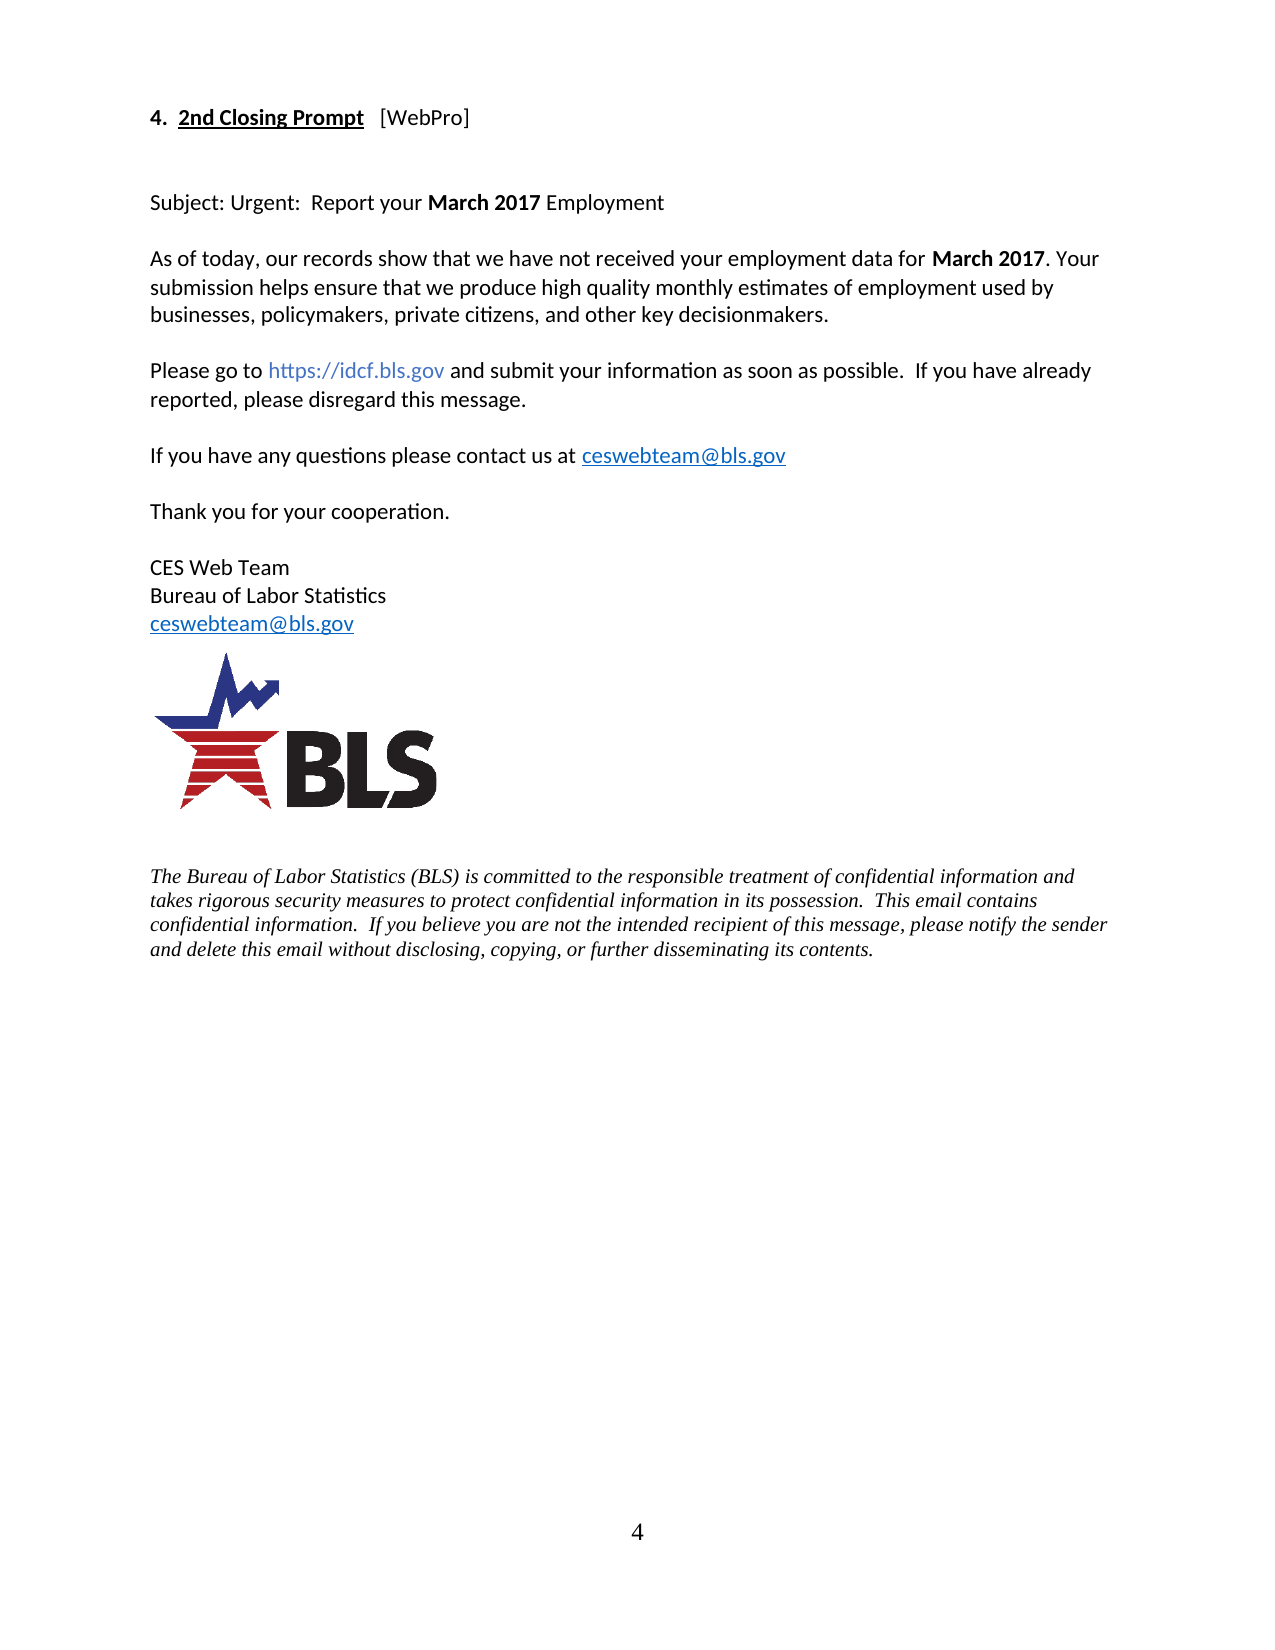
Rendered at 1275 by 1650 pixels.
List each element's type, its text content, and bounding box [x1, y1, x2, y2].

picture [150, 636, 437, 809]
text Subject: Urgent: Report your March 2017 Employment [150, 188, 1125, 244]
text The Bureau of Labor Statistics (BLS) is committed to the responsible treatment of confidential information and takes rigorous security measures to protect confidential information in its possession. This email contains confidential information. If you believe you are not the intended recipient of this message, please notify the sender and delete this email without disclosing, copying, or further disseminating its contents. [150, 864, 1125, 961]
text If you have any questions please contact us at ceswebteam@bls.gov [150, 441, 1125, 469]
text Thank you for your cooperation. CES Web Team Bureau of Labor Statistics ceswebteam@bls.gov [150, 469, 1125, 637]
text As of today, our records show that we have not received your employment data for March 2017. Your submission helps ensure that we produce high quality monthly estimates of employment used by businesses, policymakers, private citizens, and other key decisionmakers. [150, 244, 1125, 329]
text Please go to https://idcf.bls.gov and submit your information as soon as possible. If you have already reported, please disregard this message. [150, 329, 1125, 413]
text 4. 2nd Closing Prompt [WebPro] [150, 103, 1125, 160]
